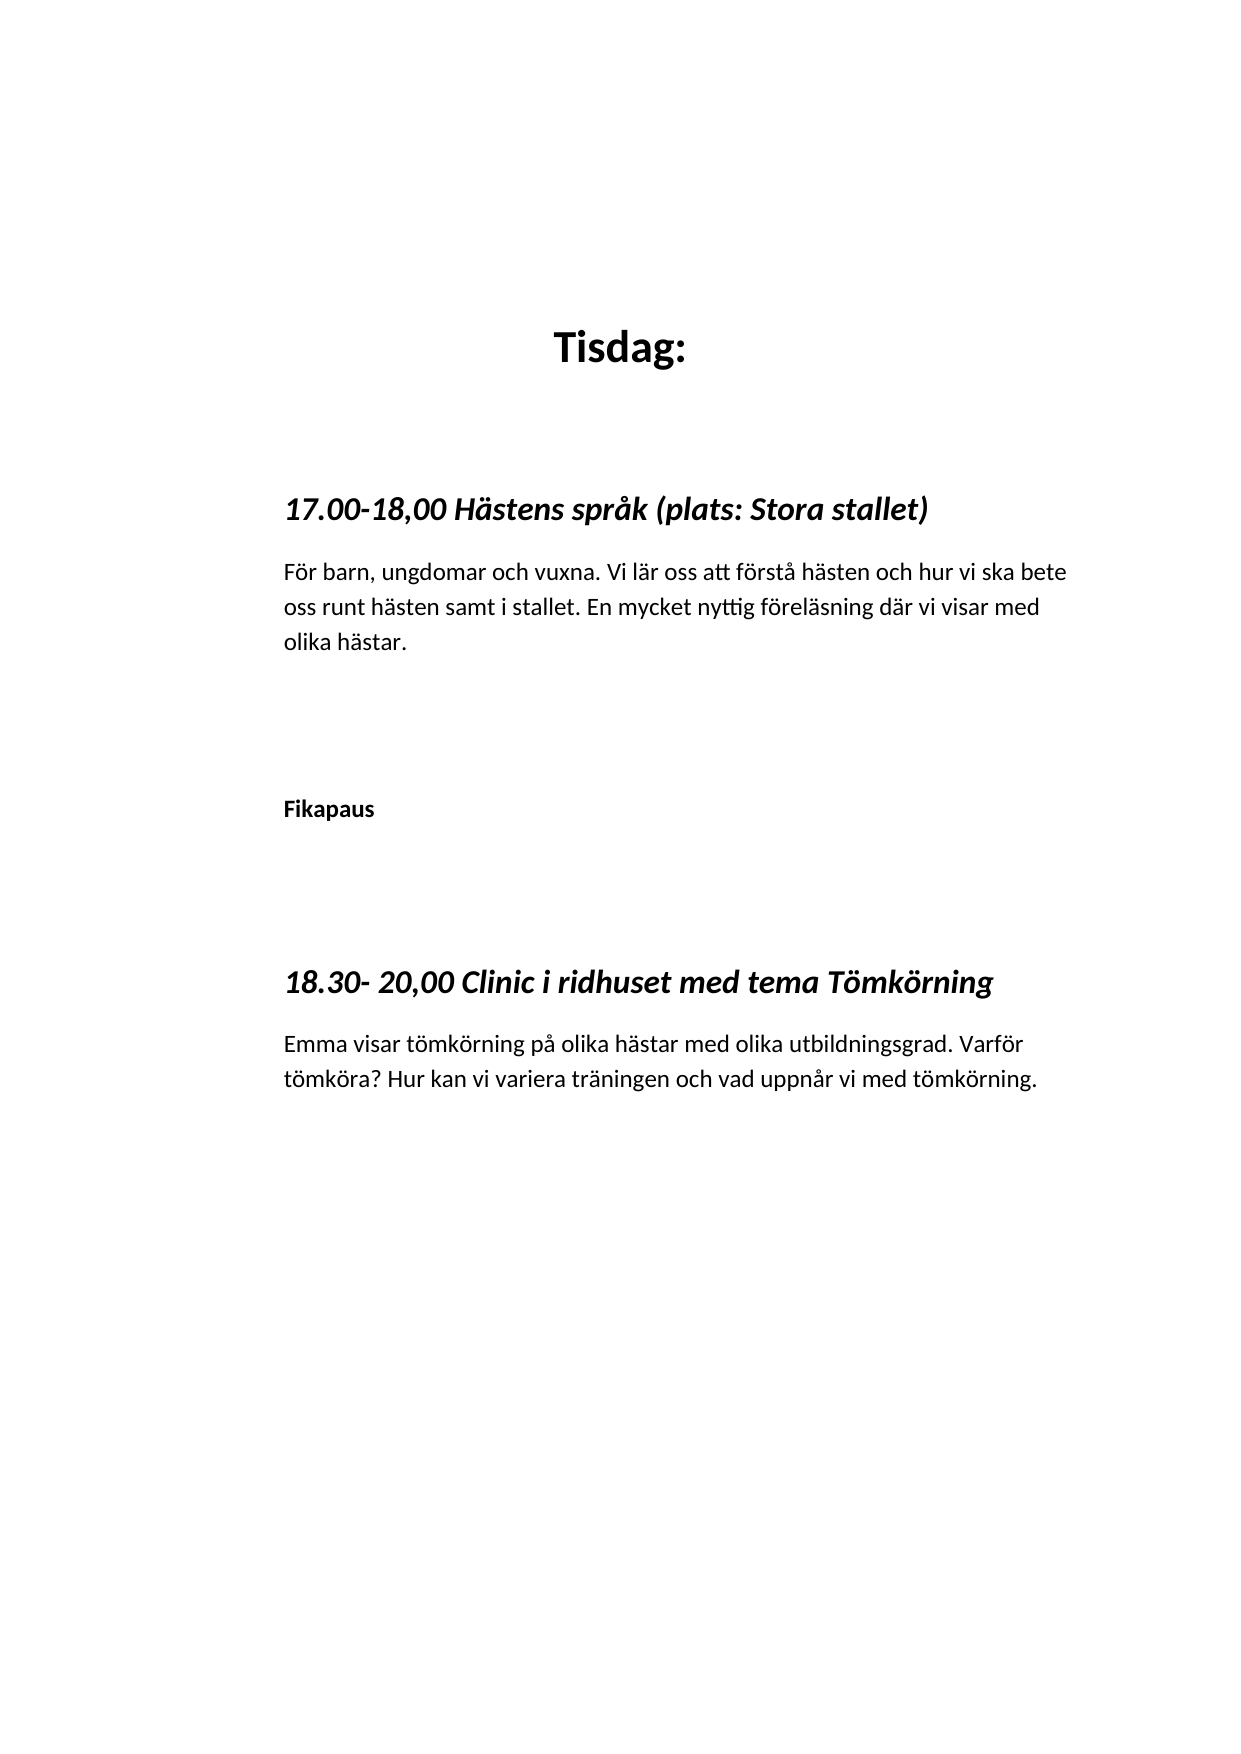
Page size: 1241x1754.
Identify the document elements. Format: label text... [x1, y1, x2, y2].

text 18.30- 20,00 Clinic i ridhuset med tema Tömkörning [148, 961, 1093, 1001]
text Emma visar tömkörning på olika hästar med olika utbildningsgrad. Varför tömköra? Hur kan vi variera träningen och vad uppnår vi med tömkörning. [283, 1028, 1093, 1094]
text Tisdag: [148, 318, 1093, 374]
text För barn, ungdomar och vuxna. Vi lär oss att förstå hästen och hur vi ska bete oss runt hästen samt i stallet. En mycket nyttig föreläsning där vi visar med olika hästar. [283, 556, 1093, 656]
text Fikapaus [283, 793, 1093, 824]
text 17.00-18,00 Hästens språk (plats: Stora stallet) [148, 488, 1093, 529]
